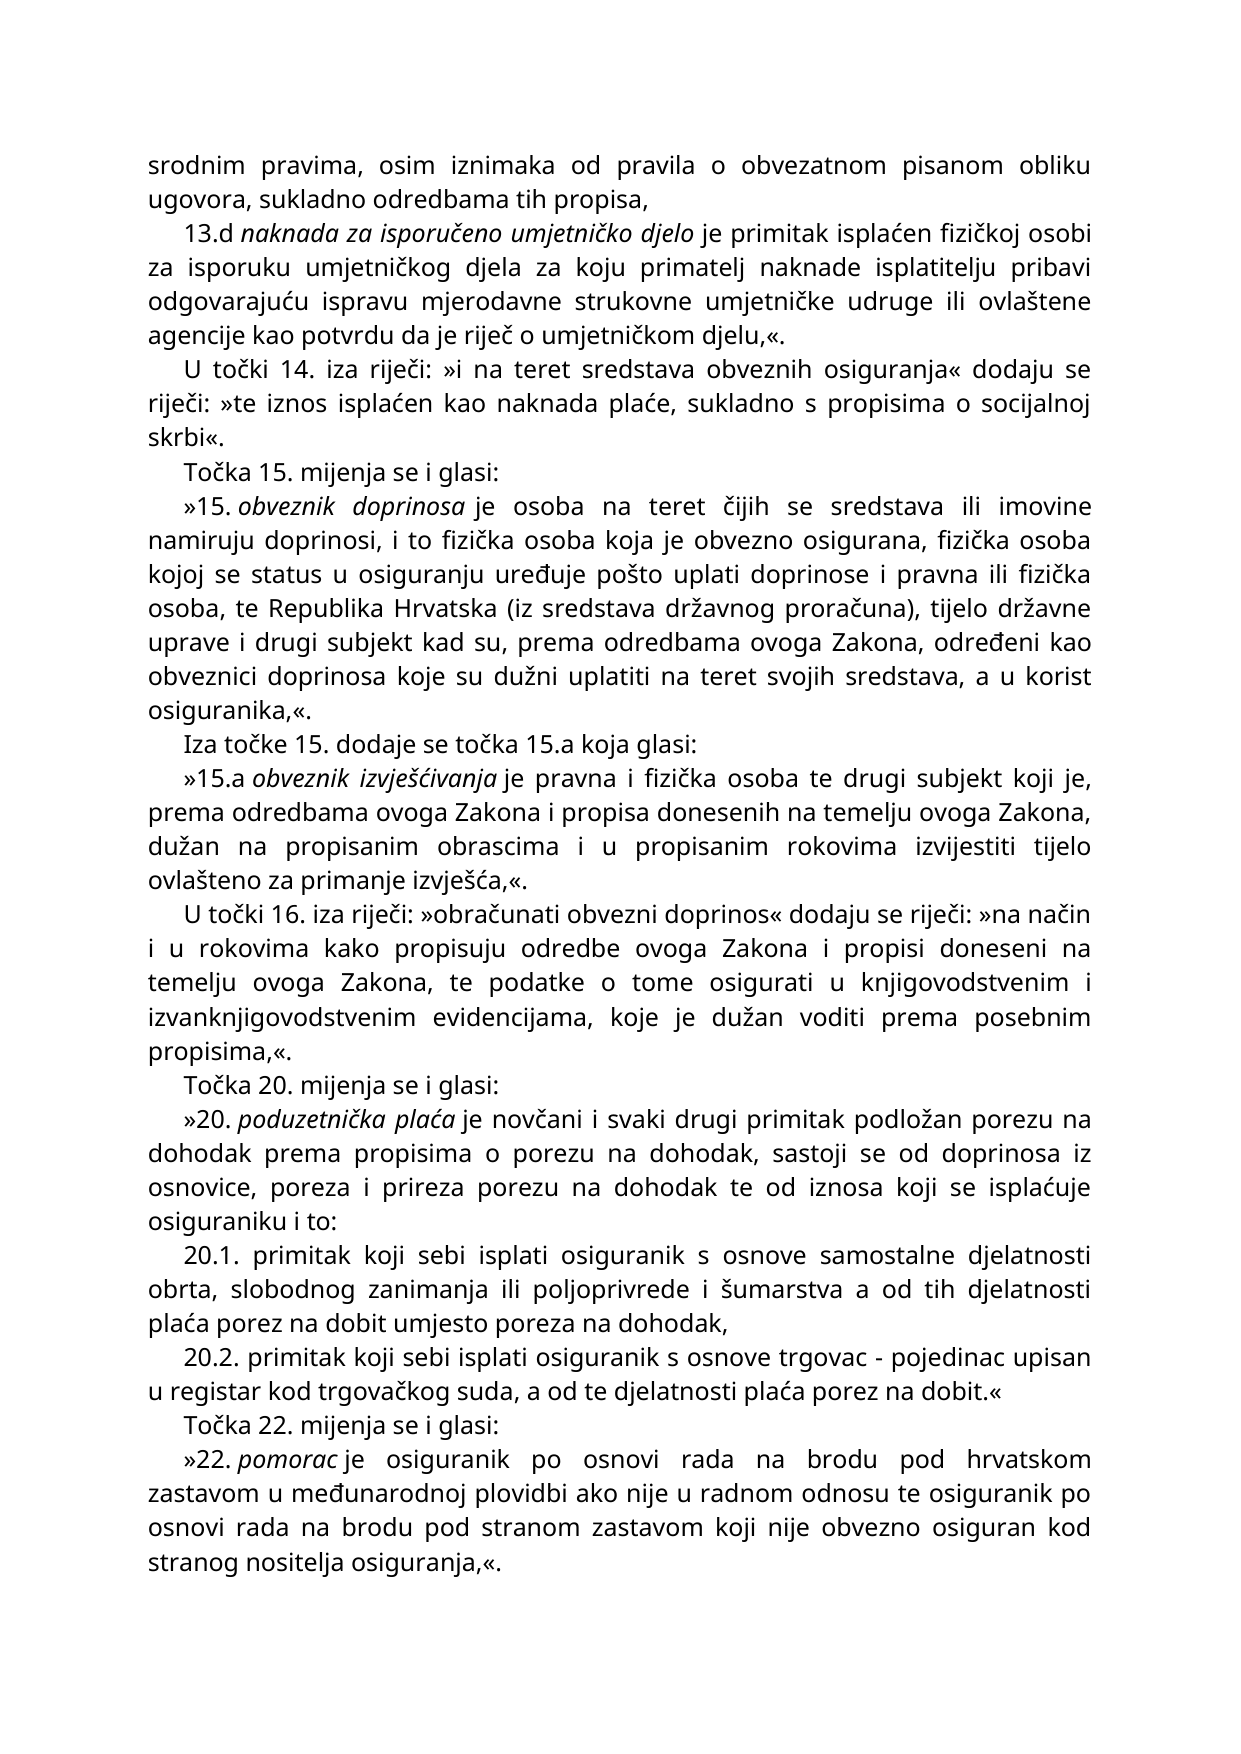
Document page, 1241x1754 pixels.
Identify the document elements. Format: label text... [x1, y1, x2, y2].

text »15. obveznik doprinosa je osoba na teret čijih se sredstava ili imovine namiruju doprinosi, i to fizička osoba koja je obvezno osigurana, fizička osoba kojoj se status u osiguranju uređuje pošto uplati doprinose i pravna ili fizička osoba, te Republika Hrvatska (iz sredstava državnog proračuna), tijelo državne uprave i drugi subjekt kad su, prema odredbama ovoga Zakona, određeni kao obveznici doprinosa koje su dužni uplatiti na teret svojih sredstava, a u korist osiguranika,«. [148, 488, 1093, 727]
text »20. poduzetnička plaća je novčani i svaki drugi primitak podložan porezu na dohodak prema propisima o porezu na dohodak, sastoji se od doprinosa iz osnovice, poreza i prireza porezu na dohodak te od iznosa koji se isplaćuje osiguraniku i to: [148, 1101, 1093, 1238]
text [148, 148, 1093, 216]
text U točki 16. iza riječi: »obračunati obvezni doprinos« dodaju se riječi: »na način i u rokovima kako propisuju odredbe ovoga Zakona i propisi doneseni na temelju ovoga Zakona, te podatke o tome osigurati u knjigovodstvenim i izvanknjigovodstvenim evidencijama, koje je dužan voditi prema posebnim propisima,«. [148, 897, 1093, 1067]
text Točka 15. mijenja se i glasi: [148, 454, 1093, 488]
text »15.a obveznik izvješćivanja je pravna i fizička osoba te drugi subjekt koji je, prema odredbama ovoga Zakona i propisa donesenih na temelju ovoga Zakona, dužan na propisanim obrascima i u propisanim rokovima izvijestiti tijelo ovlašteno za primanje izvješća,«. [148, 761, 1093, 897]
text Točka 20. mijenja se i glasi: [148, 1067, 1093, 1101]
text »22. pomorac je osiguranik po osnovi rada na brodu pod hrvatskom zastavom u međunarodnoj plovidbi ako nije u radnom odnosu te osiguranik po osnovi rada na brodu pod stranom zastavom koji nije obvezno osiguran kod stranog nositelja osiguranja,«. [148, 1442, 1093, 1578]
text Iza točke 15. dodaje se točka 15.a koja glasi: [148, 727, 1093, 761]
text Točka 22. mijenja se i glasi: [148, 1408, 1093, 1442]
text 13.d naknada za isporučeno umjetničko djelo je primitak isplaćen fizičkoj osobi za isporuku umjetničkog djela za koju primatelj naknade isplatitelju pribavi odgovarajuću ispravu mjerodavne strukovne umjetničke udruge ili ovlaštene agencije kao potvrdu da je riječ o umjetničkom djelu,«. [148, 216, 1093, 352]
text 20.1. primitak koji sebi isplati osiguranik s osnove samostalne djelatnosti obrta, slobodnog zanimanja ili poljoprivrede i šumarstva a od tih djelatnosti plaća porez na dobit umjesto poreza na dohodak, [148, 1238, 1093, 1340]
text U točki 14. iza riječi: »i na teret sredstava obveznih osiguranja« dodaju se riječi: »te iznos isplaćen kao naknada plaće, sukladno s propisima o socijalnoj skrbi«. [148, 352, 1093, 454]
text 20.2. primitak koji sebi isplati osiguranik s osnove trgovac - pojedinac upisan u registar kod trgovačkog suda, a od te djelatnosti plaća porez na dobit.« [148, 1340, 1093, 1408]
